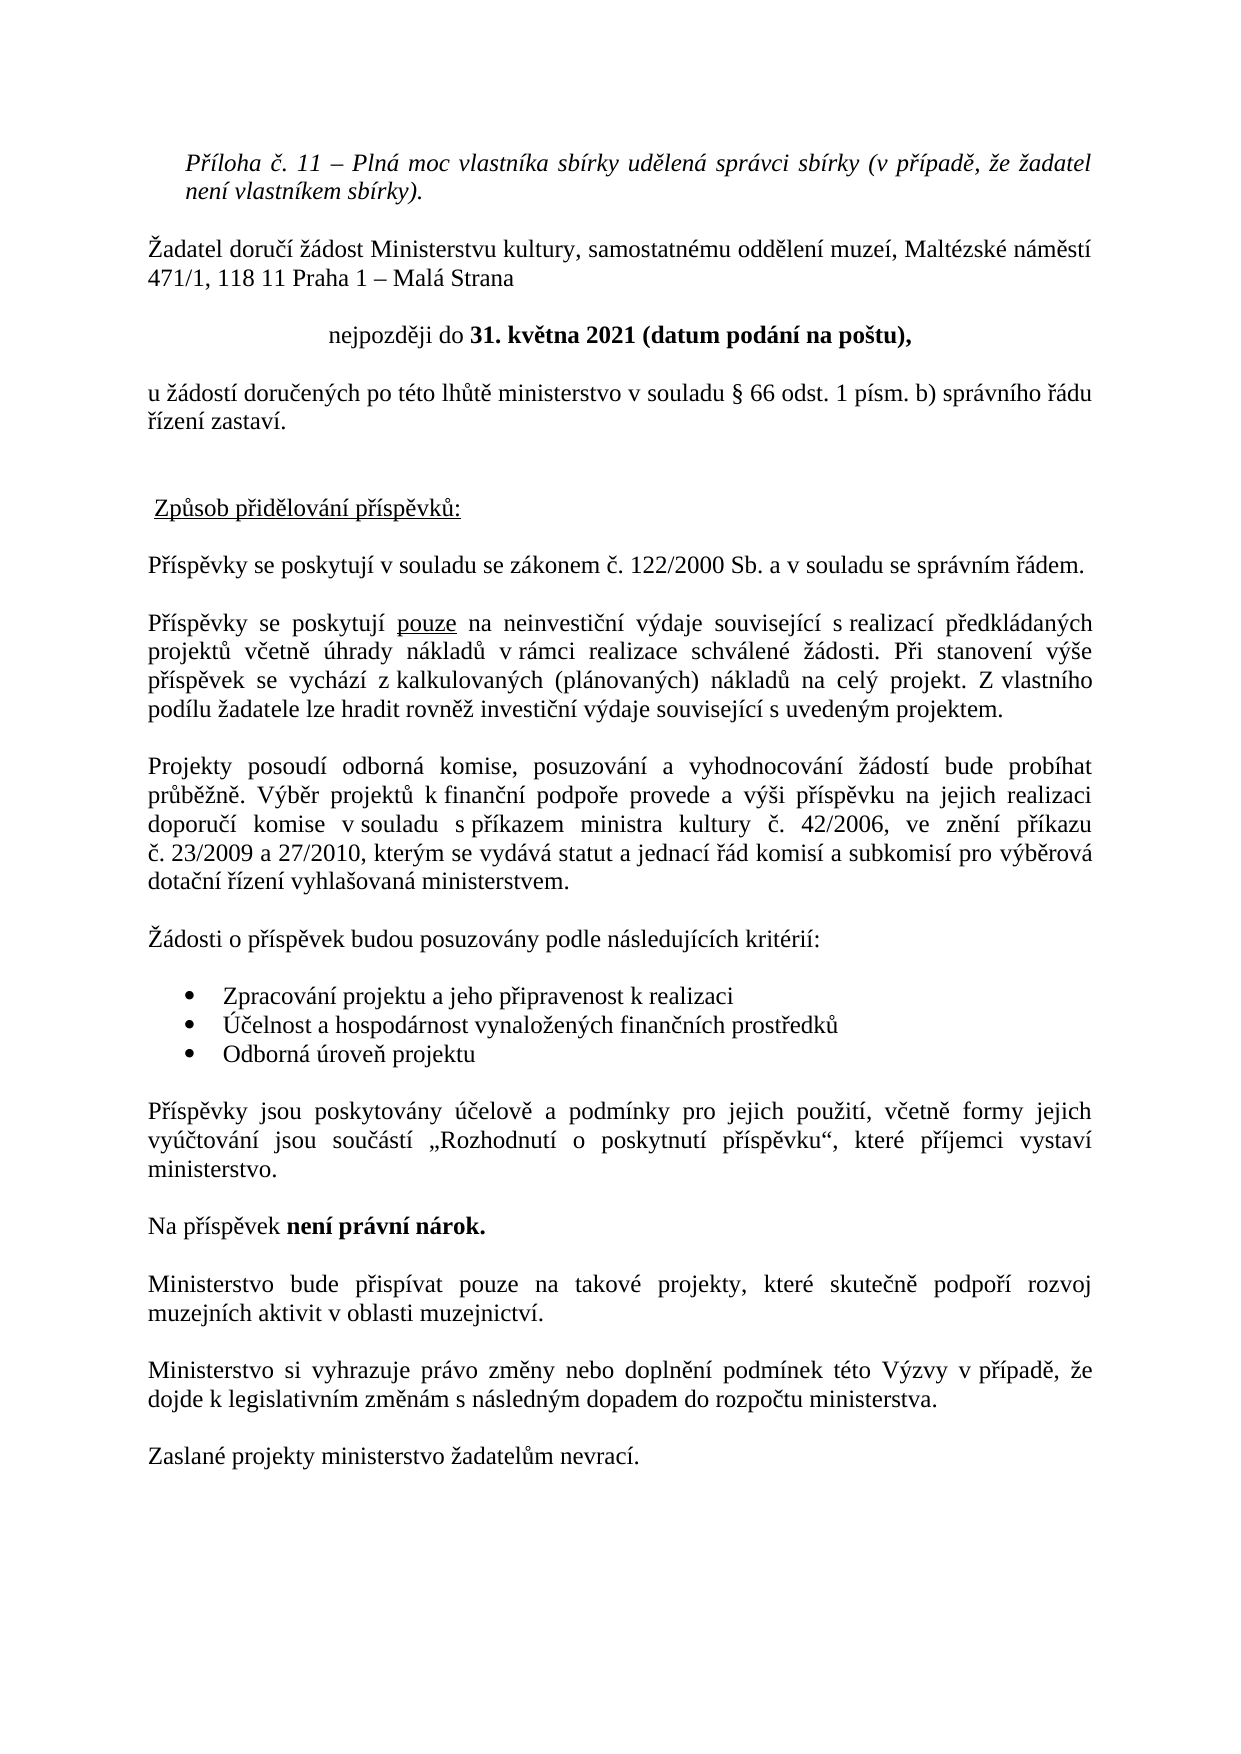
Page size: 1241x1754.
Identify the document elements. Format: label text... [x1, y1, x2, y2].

list Zpracování projektu a jeho připravenost k realizaci [185, 981, 1093, 1010]
text Zaslané projekty ministerstvo žadatelům nevrací. [148, 1441, 1093, 1470]
text u žádostí doručených po této lhůtě ministerstvo v souladu § 66 odst. 1 písm. b) správního řádu řízení zastaví. [148, 378, 1093, 435]
list Odborná úroveň projektu [185, 1039, 1093, 1068]
text nejpozději do 31. května 2021 (datum podání na poštu), [148, 320, 1093, 349]
text Projekty posoudí odborná komise, posuzování a vyhodnocování žádostí bude probíhat průběžně. Výběr projektů k finanční podpoře provede a výši příspěvku na jejich realizaci doporučí komise v souladu s příkazem ministra kultury č. 42/2006, ve znění příkazu č. 23/2009 a 27/2010, kterým se vydává statut a jednací řád komisí a subkomisí pro výběrová dotační řízení vyhlašovaná ministerstvem. [148, 751, 1093, 895]
text Příspěvky se poskytují pouze na neinvestiční výdaje související s realizací předkládaných projektů včetně úhrady nákladů v rámci realizace schválené žádosti. Při stanovení výše příspěvek se vychází z kalkulovaných (plánovaných) nákladů na celý projekt. Z vlastního podílu žadatele lze hradit rovněž investiční výdaje související s uvedeným projektem. [148, 608, 1093, 723]
text Žádosti o příspěvek budou posuzovány podle následujících kritérií: [148, 924, 1093, 953]
text Ministerstvo bude přispívat pouze na takové projekty, které skutečně podpoří rozvoj muzejních aktivit v oblasti muzejnictví. [148, 1269, 1093, 1326]
text Ministerstvo si vyhrazuje právo změny nebo doplnění podmínek této Výzvy v případě, že dojde k legislativním změnám s následným dopadem do rozpočtu ministerstva. [148, 1355, 1093, 1413]
text Na příspěvek není právní nárok. [148, 1211, 1093, 1240]
text Způsob přidělování příspěvků: [148, 493, 1093, 521]
text Příloha č. 11 – Plná moc vlastníka sbírky udělená správci sbírky (v případě, že žadatel není vlastníkem sbírky). [185, 148, 1093, 205]
text Příspěvky jsou poskytovány účelově a podmínky pro jejich použití, včetně formy jejich vyúčtování jsou součástí „Rozhodnutí o poskytnutí příspěvku“, které příjemci vystaví ministerstvo. [148, 1096, 1093, 1183]
text Žadatel doručí žádost Ministerstvu kultury, samostatnému oddělení muzeí, Maltézské náměstí 471/1, 118 11 Praha 1 – Malá Strana [148, 234, 1093, 291]
list Účelnost a hospodárnost vynaložených finančních prostředků [185, 1010, 1093, 1039]
text Příspěvky se poskytují v souladu se zákonem č. 122/2000 Sb. a v souladu se správním řádem. [148, 550, 1093, 579]
